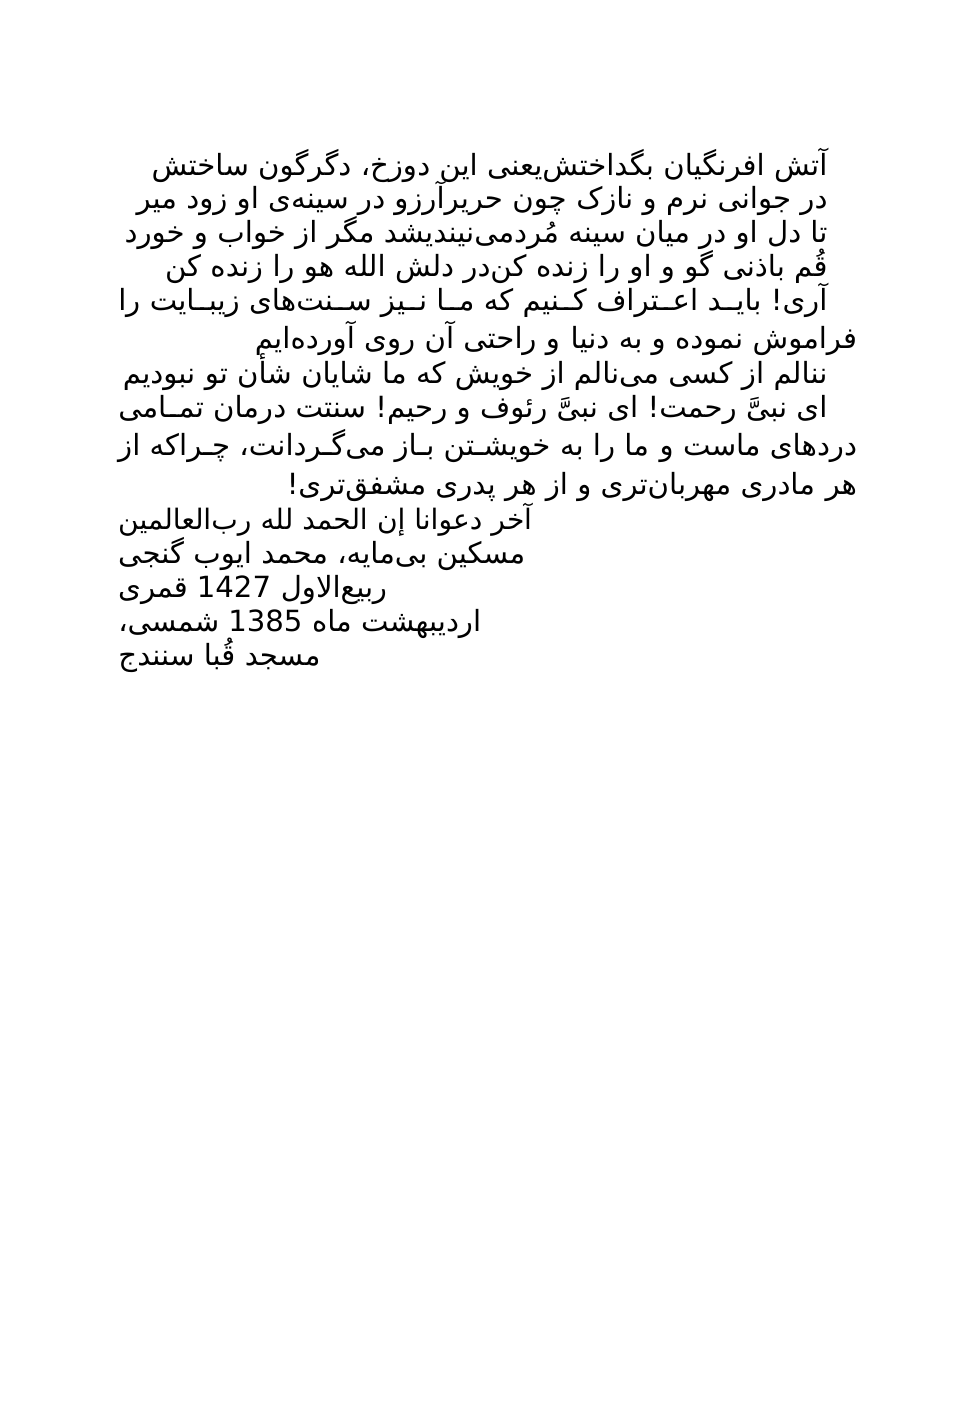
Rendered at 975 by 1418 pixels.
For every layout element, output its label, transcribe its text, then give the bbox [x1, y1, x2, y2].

text تا دل‌ او در میان‌ سینه‌ مُردمی‌نیندیشد مگر از خواب‌ و خورد [118, 216, 857, 250]
text قُم‌ باذنی‌ گو و او را زنده‌ کن‌در دلش‌ الله هو را زنده‌ کن‌ [118, 250, 857, 284]
text اردیبهشت‌ ماه‌ 1385 شمسی‌، [118, 604, 857, 638]
text ربیع‌الاول‌ 1427 قمری‌ [118, 570, 857, 604]
text آخر دعوانا إن‌ الحمد لله رب‌العالمین‌ [118, 502, 857, 536]
text آری‌! باید اعتراف‌ کنیم‌ که‌ ما نیز سنت‌های‌ زیبایت‌ را فراموش‌ نموده‌ و به‌ دنیا و راحتی‌ آن‌ روی‌ آورده‌ایم‌ [118, 284, 857, 357]
text ننالم‌ از کسی‌ می‌نالم‌ از خویش‌ که‌ ما شایان‌ شأن‌ تو نبودیم‌ [118, 357, 857, 391]
text ای‌ نبی‌َّ رحمت‌! ای‌ نبی‌َّ رئوف‌ و رحیم‌! سنتت‌ درمان‌ تمامی‌ دردهای‌ ماست‌ و ما را به‌ خویشتن‌ باز می‌گردانت‌، چراکه‌ از هر مادری‌ مهربان‌تری‌ و از هر پدری‌ مشفق‌تری‌! [118, 391, 857, 502]
text مسجد قُبا سنندج‌ [118, 638, 857, 672]
text در جوانی‌ نرم‌ و نازک‌ چون‌ حریرآرزو در سینه‌ی‌ او زود میر [118, 182, 857, 216]
text مسکین‌ بی‌مایه‌، محمد ایوب‌ گنجی‌ [118, 536, 857, 570]
text آتش‌ افرنگیان‌ بگداختش‌یعنی‌ این‌ دوزخ‌، دگرگون‌ ساختش‌ [118, 148, 857, 182]
